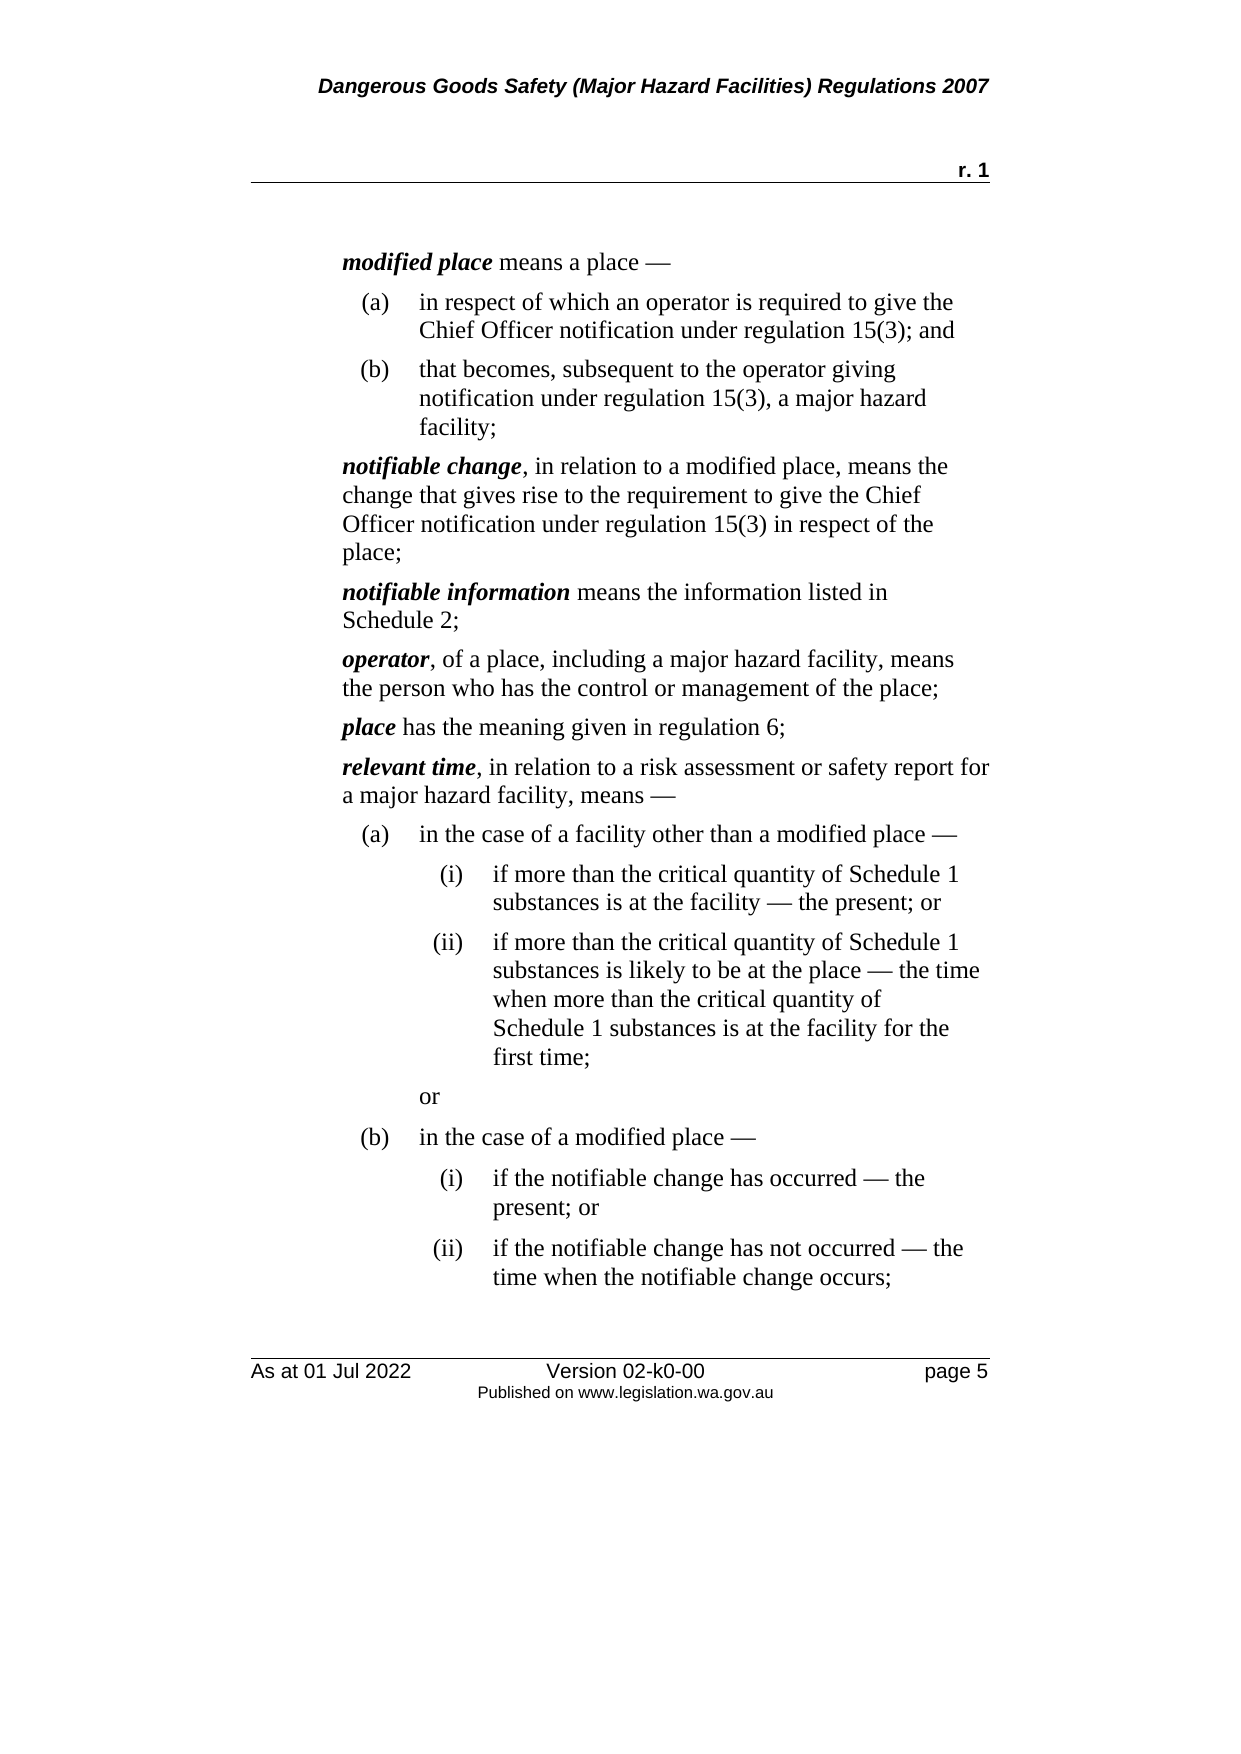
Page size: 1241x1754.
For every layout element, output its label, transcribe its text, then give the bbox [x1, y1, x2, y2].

text or [251, 1081, 990, 1109]
text modified place means a place — [251, 247, 990, 276]
text (ii) if the notifiable change has not occurred — the time when the notifiable change occurs; [251, 1233, 990, 1291]
text (a) in respect of which an operator is required to give the Chief Officer notification under regulation 15(3); and [251, 287, 990, 344]
text (i) if more than the critical quantity of Schedule 1 substances is at the facility — the present; or [251, 859, 990, 916]
text (a) in the case of a facility other than a modified place — [251, 819, 990, 848]
text (ii) if more than the critical quantity of Schedule 1 substances is likely to be at the place — the time when more than the critical quantity of Schedule 1 substances is at the facility for the first time; [251, 927, 990, 1070]
text (b) in the case of a modified place — [251, 1122, 990, 1151]
text (b) that becomes, subsequent to the operator giving notification under regulation 15(3), a major hazard facility; [251, 354, 990, 441]
text notifiable information means the information listed in Schedule 2; [251, 577, 990, 634]
text notifiable change, in relation to a modified place, means the change that gives rise to the requirement to give the Chief Officer notification under regulation 15(3) in respect of the place; [251, 451, 990, 566]
text (i) if the notifiable change has occurred — the present; or [251, 1163, 990, 1221]
text relevant time, in relation to a risk assessment or safety report for a major hazard facility, means — [251, 752, 990, 809]
text place has the meaning given in regulation 6; [251, 712, 990, 741]
text operator, of a place, including a major hazard facility, means the person who has the control or management of the place; [251, 644, 990, 702]
